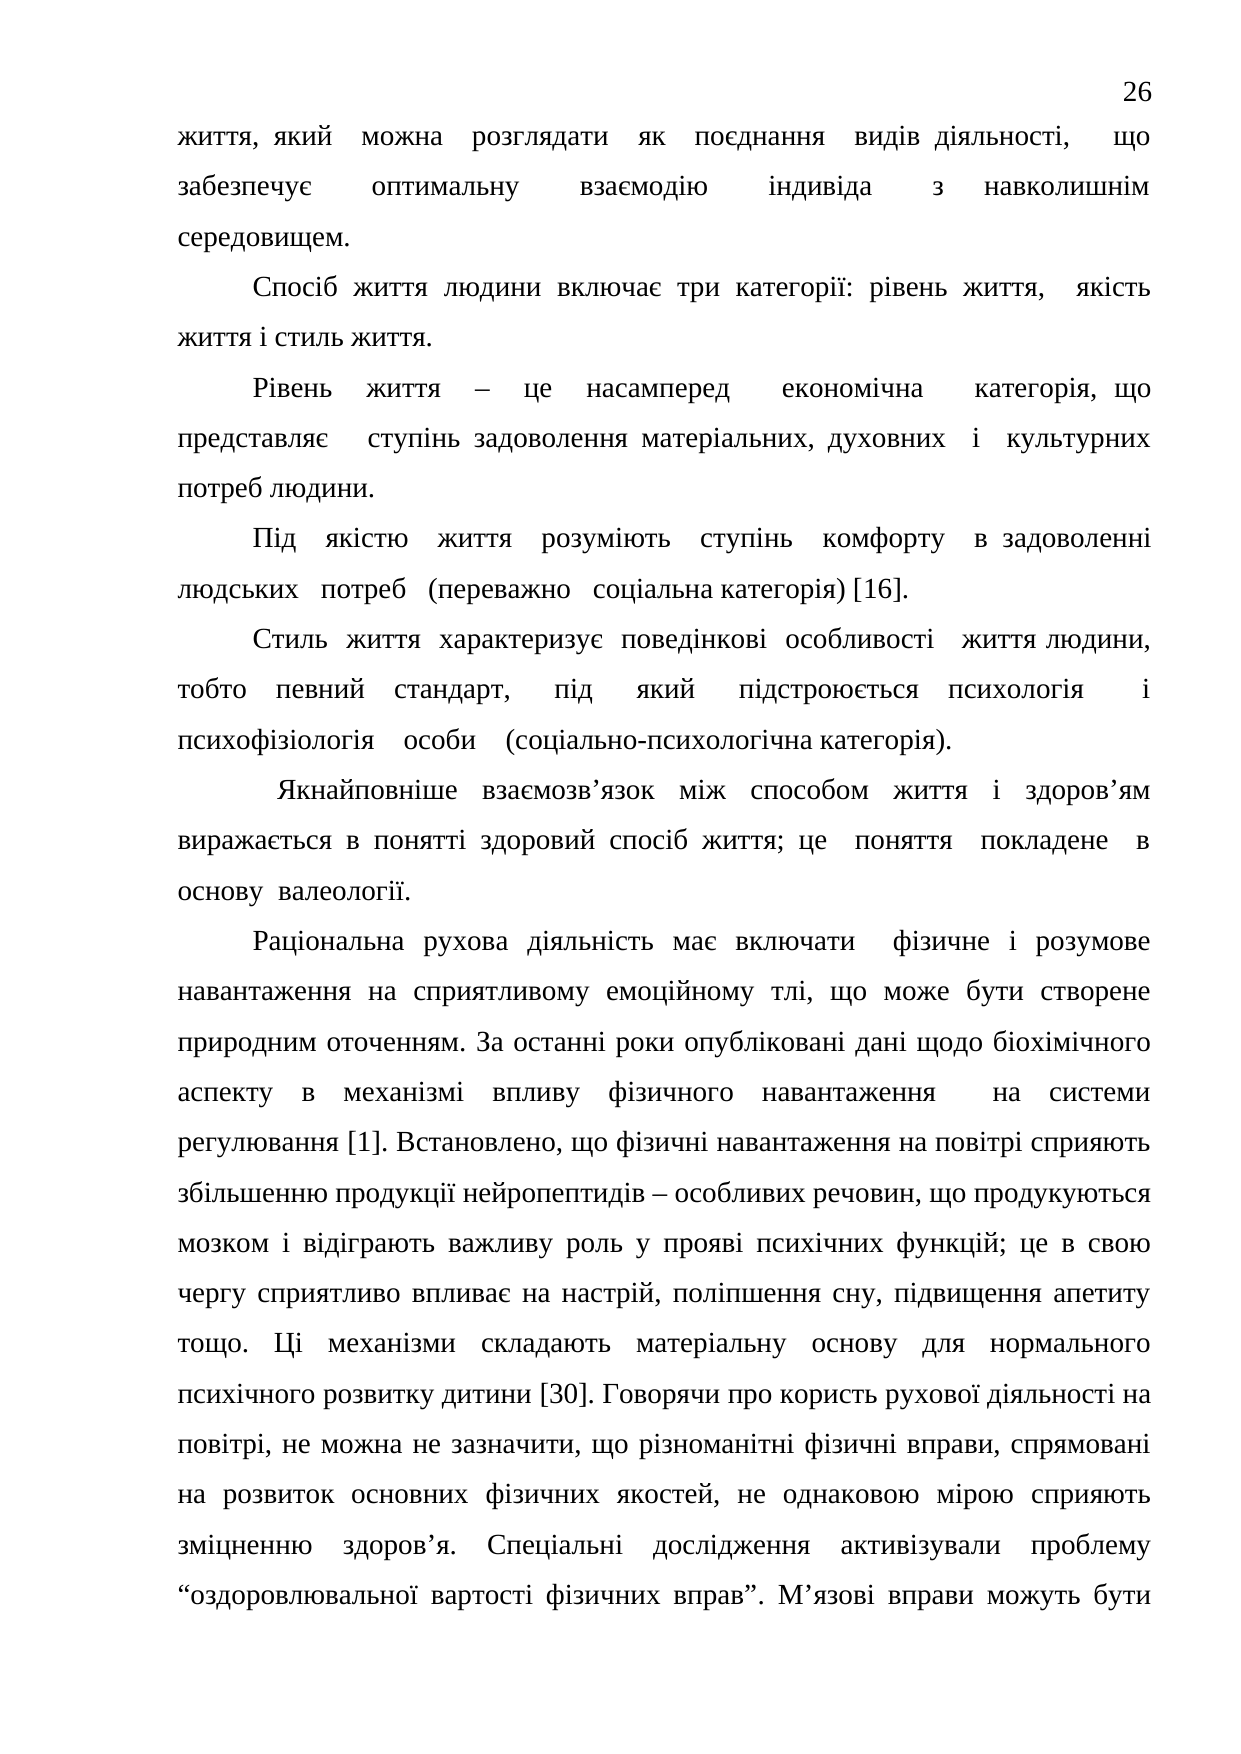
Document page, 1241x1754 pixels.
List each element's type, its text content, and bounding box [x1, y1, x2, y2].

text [177, 923, 1152, 1611]
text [177, 118, 1152, 252]
text Якнайповніше взаємозв’язок між способом життя і здоров’ям виражається|виказує| в понятті здоровий спосіб життя; це поняття покладене в основу валеології. [177, 772, 1152, 906]
text Рівень життя – це насамперед|передусім| економічна категорія, що представляє |уявляти| ступінь|міра| задоволення матеріальних, духовних і культурних потреб людини. |вміст| [177, 370, 1152, 504]
text Спосіб життя людини включає три категорії: рівень життя, якість життя і стиль життя. [177, 269, 1152, 353]
text Стиль життя характеризує поведінкові особливості життя людини, тобто|цебто| певний стандарт, під який підстроюється психологія і психофізіологія особи|особистості| (соціально-психологічна категорія). [177, 621, 1152, 755]
